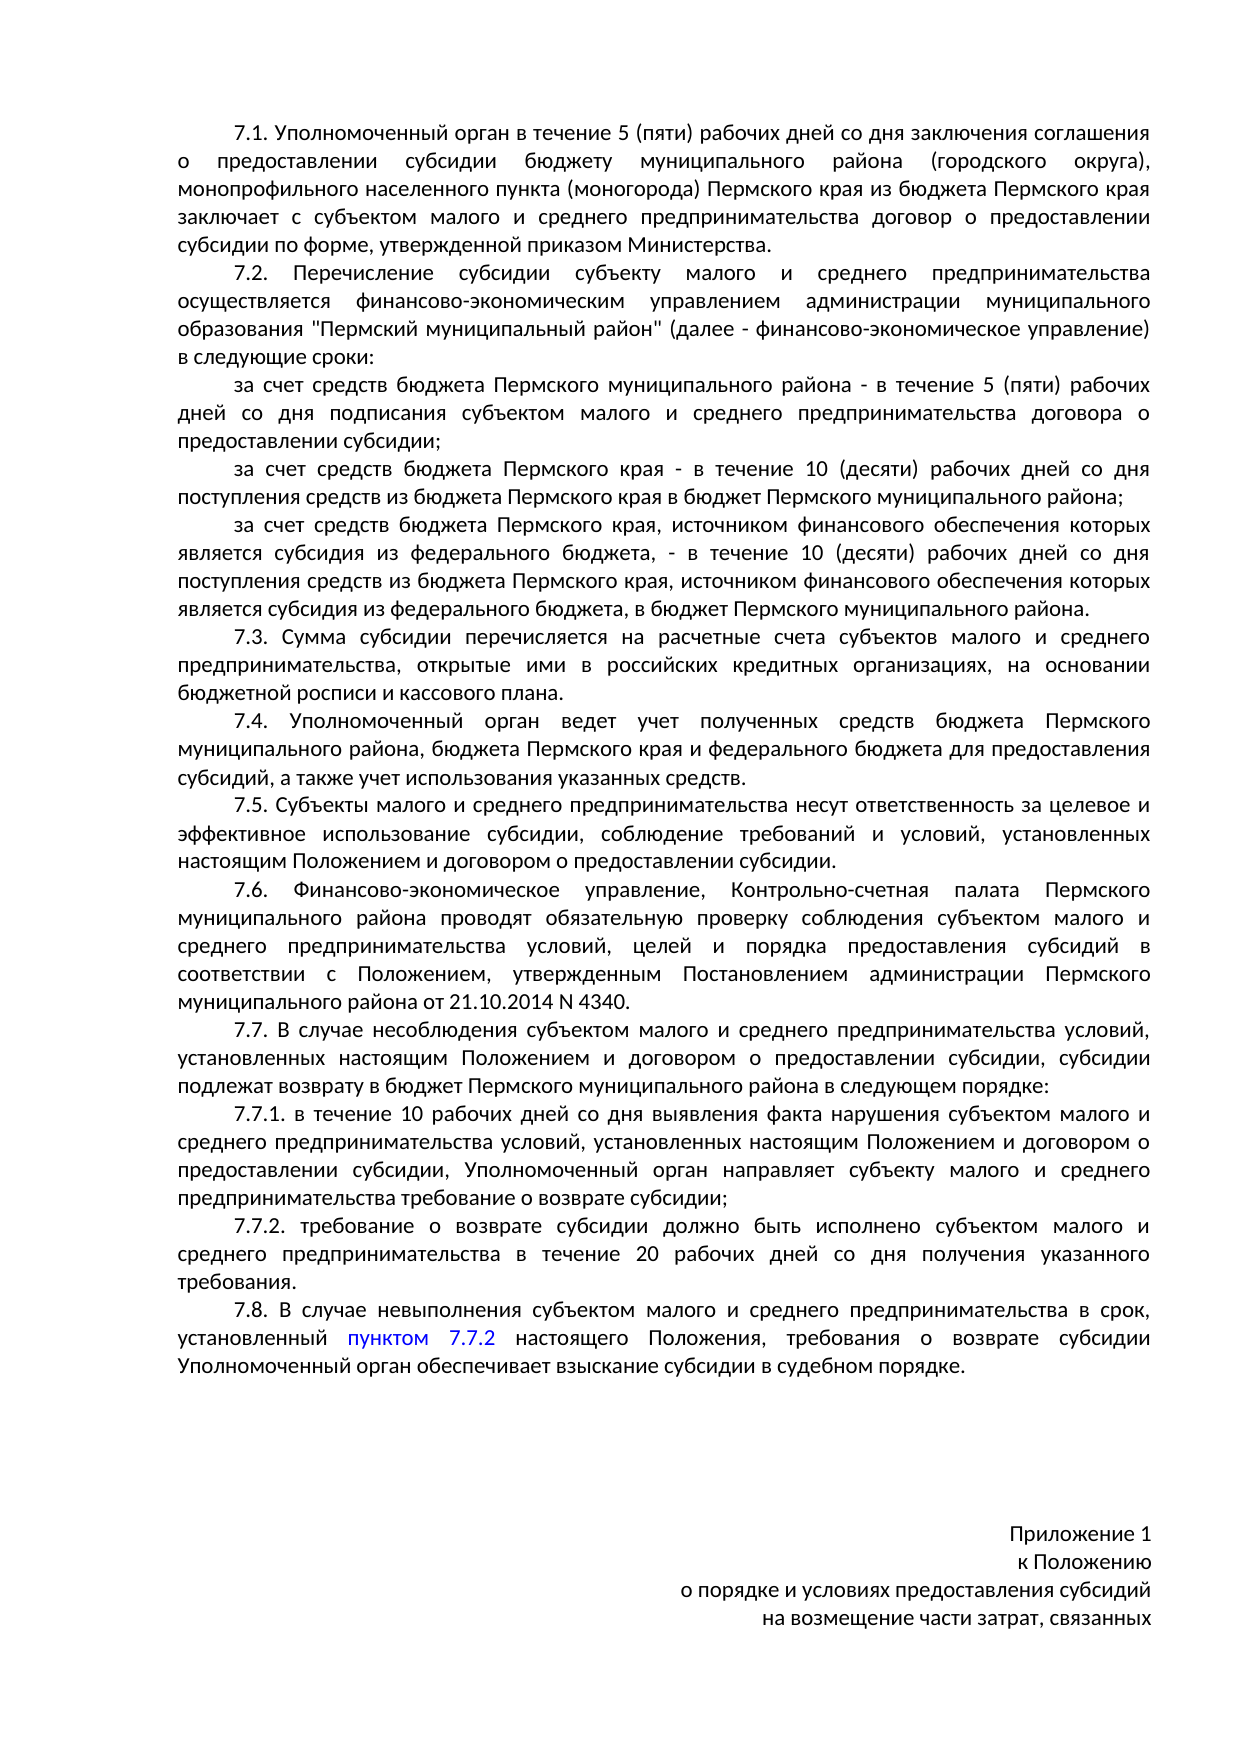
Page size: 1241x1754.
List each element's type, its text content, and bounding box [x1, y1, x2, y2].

text 7.7.2. требование о возврате субсидии должно быть исполнено субъектом малого и среднего предпринимательства в течение 20 рабочих дней со дня получения указанного требования. [177, 1211, 1152, 1295]
text к Положению [177, 1547, 1152, 1575]
text 7.7. В случае несоблюдения субъектом малого и среднего предпринимательства условий, установленных настоящим Положением и договором о предоставлении субсидии, субсидии подлежат возврату в бюджет Пермского муниципального района в следующем порядке: [177, 1015, 1152, 1099]
text за счет средств бюджета Пермского края - в течение 10 (десяти) рабочих дней со дня поступления средств из бюджета Пермского края в бюджет Пермского муниципального района; [177, 454, 1152, 510]
text 7.5. Субъекты малого и среднего предпринимательства несут ответственность за целевое и эффективное использование субсидии, соблюдение требований и условий, установленных настоящим Положением и договором о предоставлении субсидии. [177, 791, 1152, 875]
text за счет средств бюджета Пермского муниципального района - в течение 5 (пяти) рабочих дней со дня подписания субъектом малого и среднего предпринимательства договора о предоставлении субсидии; [177, 370, 1152, 454]
text 7.1. Уполномоченный орган в течение 5 (пяти) рабочих дней со дня заключения соглашения о предоставлении субсидии бюджету муниципального района (городского округа), монопрофильного населенного пункта (моногорода) Пермского края из бюджета Пермского края заключает с субъектом малого и среднего предпринимательства договор о предоставлении субсидии по форме, утвержденной приказом Министерства. [177, 118, 1152, 258]
text 7.8. В случае невыполнения субъектом малого и среднего предпринимательства в срок, установленный пунктом 7.7.2 настоящего Положения, требования о возврате субсидии Уполномоченный орган обеспечивает взыскание субсидии в судебном порядке. [177, 1295, 1152, 1379]
text 7.7.1. в течение 10 рабочих дней со дня выявления факта нарушения субъектом малого и среднего предпринимательства условий, установленных настоящим Положением и договором о предоставлении субсидии, Уполномоченный орган направляет субъекту малого и среднего предпринимательства требование о возврате субсидии; [177, 1099, 1152, 1211]
text 7.6. Финансово-экономическое управление, Контрольно-счетная палата Пермского муниципального района проводят обязательную проверку соблюдения субъектом малого и среднего предпринимательства условий, целей и порядка предоставления субсидий в соответствии с Положением, утвержденным Постановлением администрации Пермского муниципального района от 21.10.2014 N 4340. [177, 875, 1152, 1015]
text 7.2. Перечисление субсидии субъекту малого и среднего предпринимательства осуществляется финансово-экономическим управлением администрации муниципального образования "Пермский муниципальный район" (далее - финансово-экономическое управление) в следующие сроки: [177, 258, 1152, 370]
text 7.4. Уполномоченный орган ведет учет полученных средств бюджета Пермского муниципального района, бюджета Пермского края и федерального бюджета для предоставления субсидий, а также учет использования указанных средств. [177, 707, 1152, 791]
text на возмещение части затрат, связанных [177, 1603, 1152, 1631]
text о порядке и условиях предоставления субсидий [177, 1575, 1152, 1603]
text за счет средств бюджета Пермского края, источником финансового обеспечения которых является субсидия из федерального бюджета, - в течение 10 (десяти) рабочих дней со дня поступления средств из бюджета Пермского края, источником финансового обеспечения которых является субсидия из федерального бюджета, в бюджет Пермского муниципального района. [177, 510, 1152, 622]
text 7.3. Сумма субсидии перечисляется на расчетные счета субъектов малого и среднего предпринимательства, открытые ими в российских кредитных организациях, на основании бюджетной росписи и кассового плана. [177, 622, 1152, 707]
text Приложение 1 [177, 1519, 1152, 1547]
